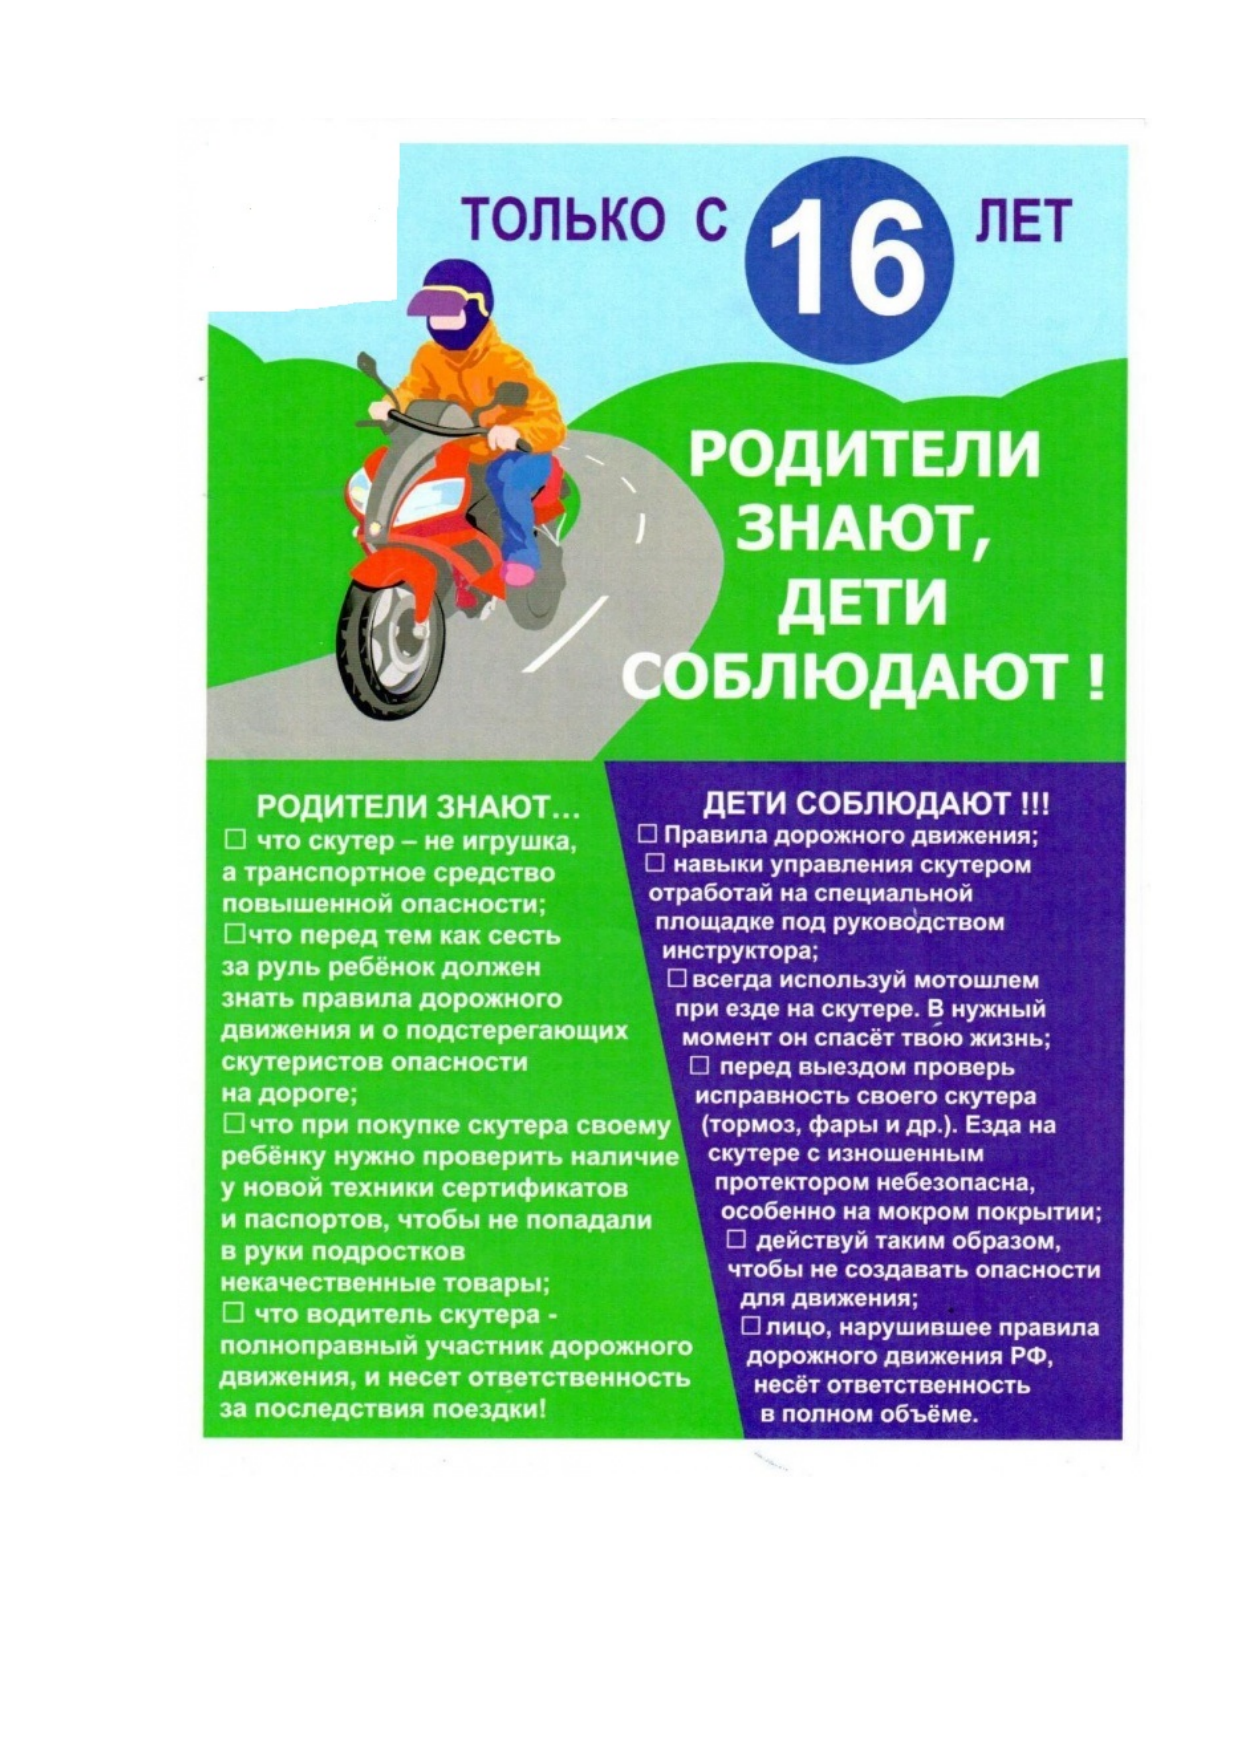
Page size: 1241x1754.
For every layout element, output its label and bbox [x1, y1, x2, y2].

picture [177, 118, 1152, 1477]
